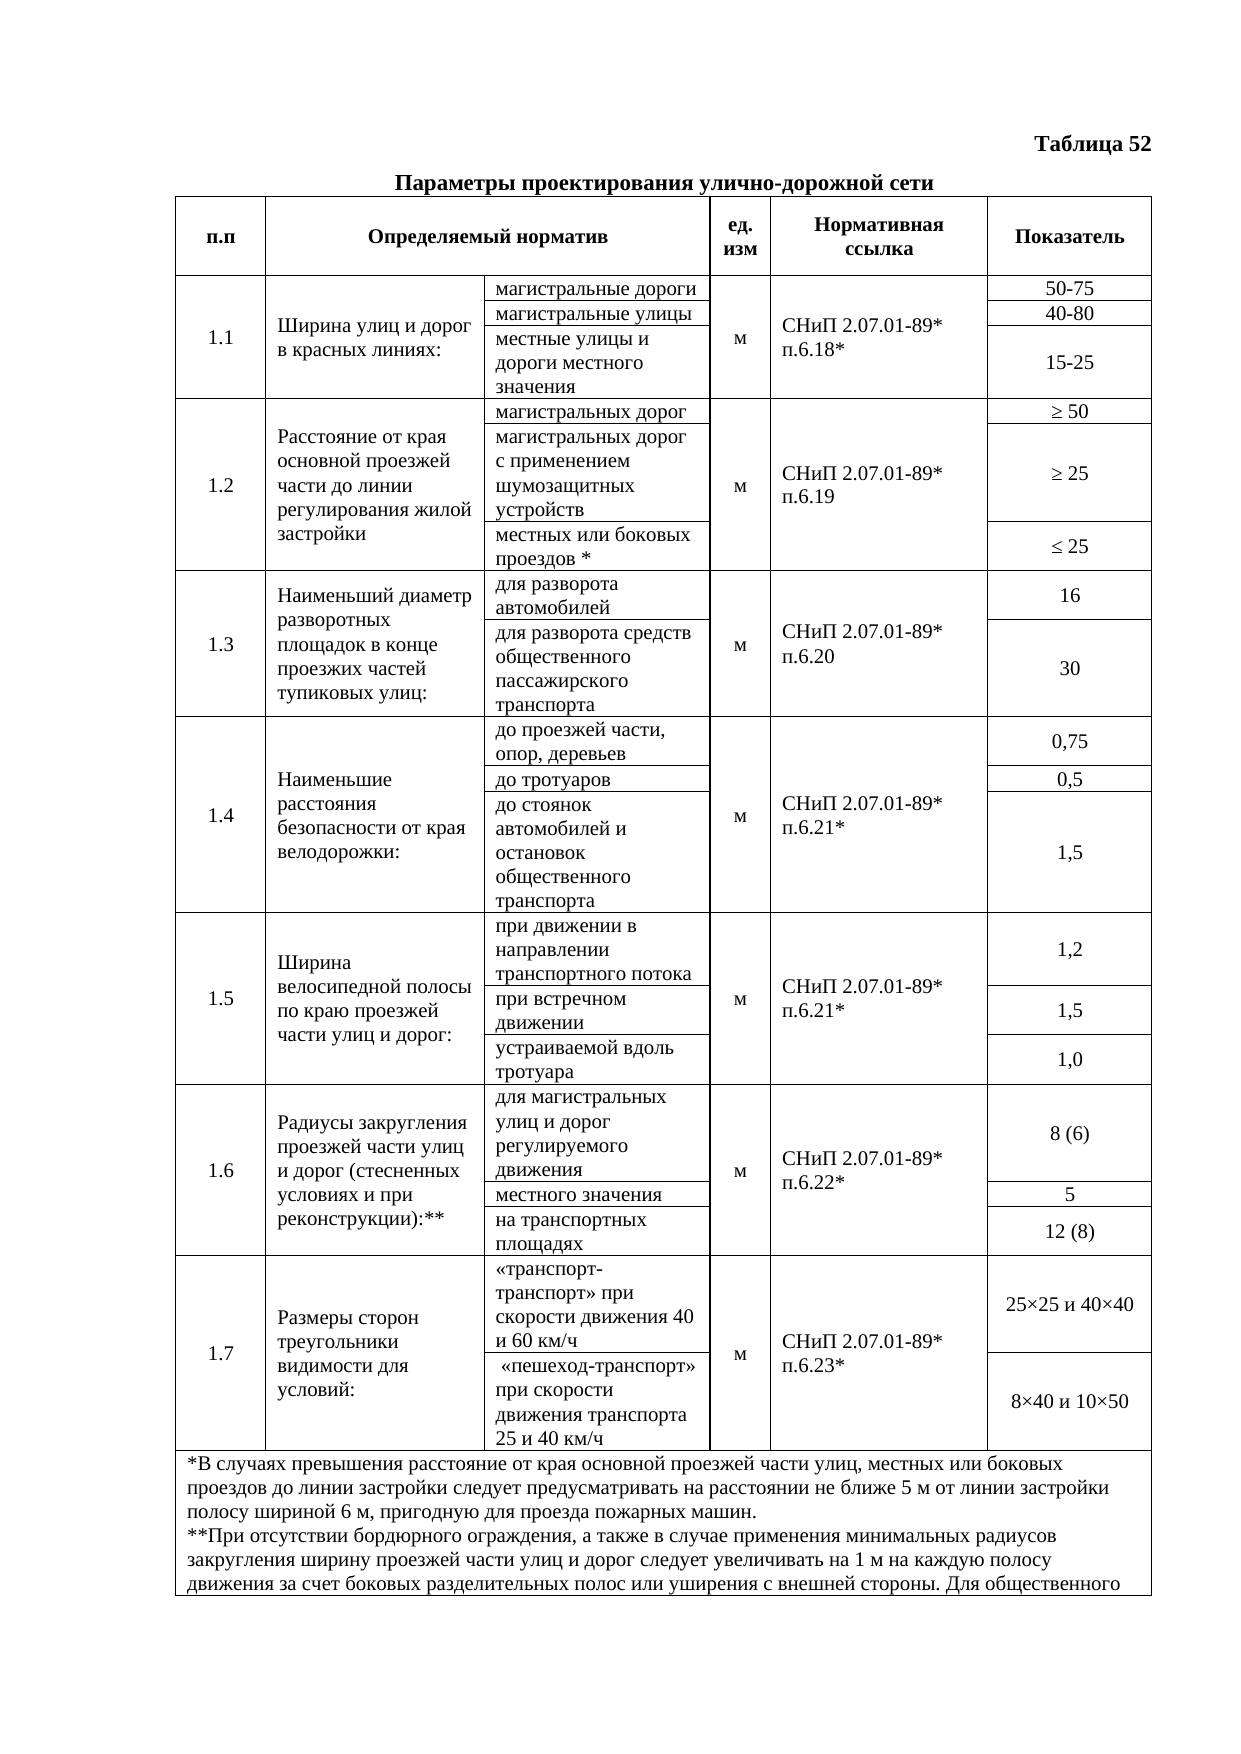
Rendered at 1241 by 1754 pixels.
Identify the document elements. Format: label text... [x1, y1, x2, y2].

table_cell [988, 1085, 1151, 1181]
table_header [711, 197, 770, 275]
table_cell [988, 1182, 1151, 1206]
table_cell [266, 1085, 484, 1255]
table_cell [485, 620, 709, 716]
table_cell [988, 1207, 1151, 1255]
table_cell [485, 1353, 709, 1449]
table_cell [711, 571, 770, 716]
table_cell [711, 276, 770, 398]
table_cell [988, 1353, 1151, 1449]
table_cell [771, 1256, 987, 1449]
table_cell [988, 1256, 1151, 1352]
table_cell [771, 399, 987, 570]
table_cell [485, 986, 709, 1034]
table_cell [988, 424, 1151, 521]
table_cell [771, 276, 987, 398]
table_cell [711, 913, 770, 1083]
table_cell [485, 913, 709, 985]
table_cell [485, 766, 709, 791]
text Таблица 52 [177, 131, 1152, 157]
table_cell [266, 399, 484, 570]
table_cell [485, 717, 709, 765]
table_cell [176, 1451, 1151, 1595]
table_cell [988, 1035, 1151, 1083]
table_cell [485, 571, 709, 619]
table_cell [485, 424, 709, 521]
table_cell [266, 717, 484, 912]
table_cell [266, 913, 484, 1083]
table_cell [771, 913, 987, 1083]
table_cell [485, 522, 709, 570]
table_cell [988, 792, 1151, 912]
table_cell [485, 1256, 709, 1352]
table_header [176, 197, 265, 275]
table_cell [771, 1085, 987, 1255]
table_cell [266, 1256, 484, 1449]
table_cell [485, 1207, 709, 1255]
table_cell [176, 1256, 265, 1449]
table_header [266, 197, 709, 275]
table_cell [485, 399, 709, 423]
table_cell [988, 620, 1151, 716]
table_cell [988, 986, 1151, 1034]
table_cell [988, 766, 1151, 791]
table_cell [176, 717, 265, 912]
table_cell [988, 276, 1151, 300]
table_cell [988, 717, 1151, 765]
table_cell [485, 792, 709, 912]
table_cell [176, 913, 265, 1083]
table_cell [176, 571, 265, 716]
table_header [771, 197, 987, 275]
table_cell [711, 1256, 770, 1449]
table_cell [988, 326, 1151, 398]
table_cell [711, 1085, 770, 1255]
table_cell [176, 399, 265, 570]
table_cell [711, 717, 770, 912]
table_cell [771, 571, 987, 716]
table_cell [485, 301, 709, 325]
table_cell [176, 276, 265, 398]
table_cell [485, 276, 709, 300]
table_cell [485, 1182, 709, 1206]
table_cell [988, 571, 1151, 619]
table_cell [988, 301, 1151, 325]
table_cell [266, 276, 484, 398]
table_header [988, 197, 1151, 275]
text Параметры проектирования улично-дорожной сети [177, 169, 1152, 196]
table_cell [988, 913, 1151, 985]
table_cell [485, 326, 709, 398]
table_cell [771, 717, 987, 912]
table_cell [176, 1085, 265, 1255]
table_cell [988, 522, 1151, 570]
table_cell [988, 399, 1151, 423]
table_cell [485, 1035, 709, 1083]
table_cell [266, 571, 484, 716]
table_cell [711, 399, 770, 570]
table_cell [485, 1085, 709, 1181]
